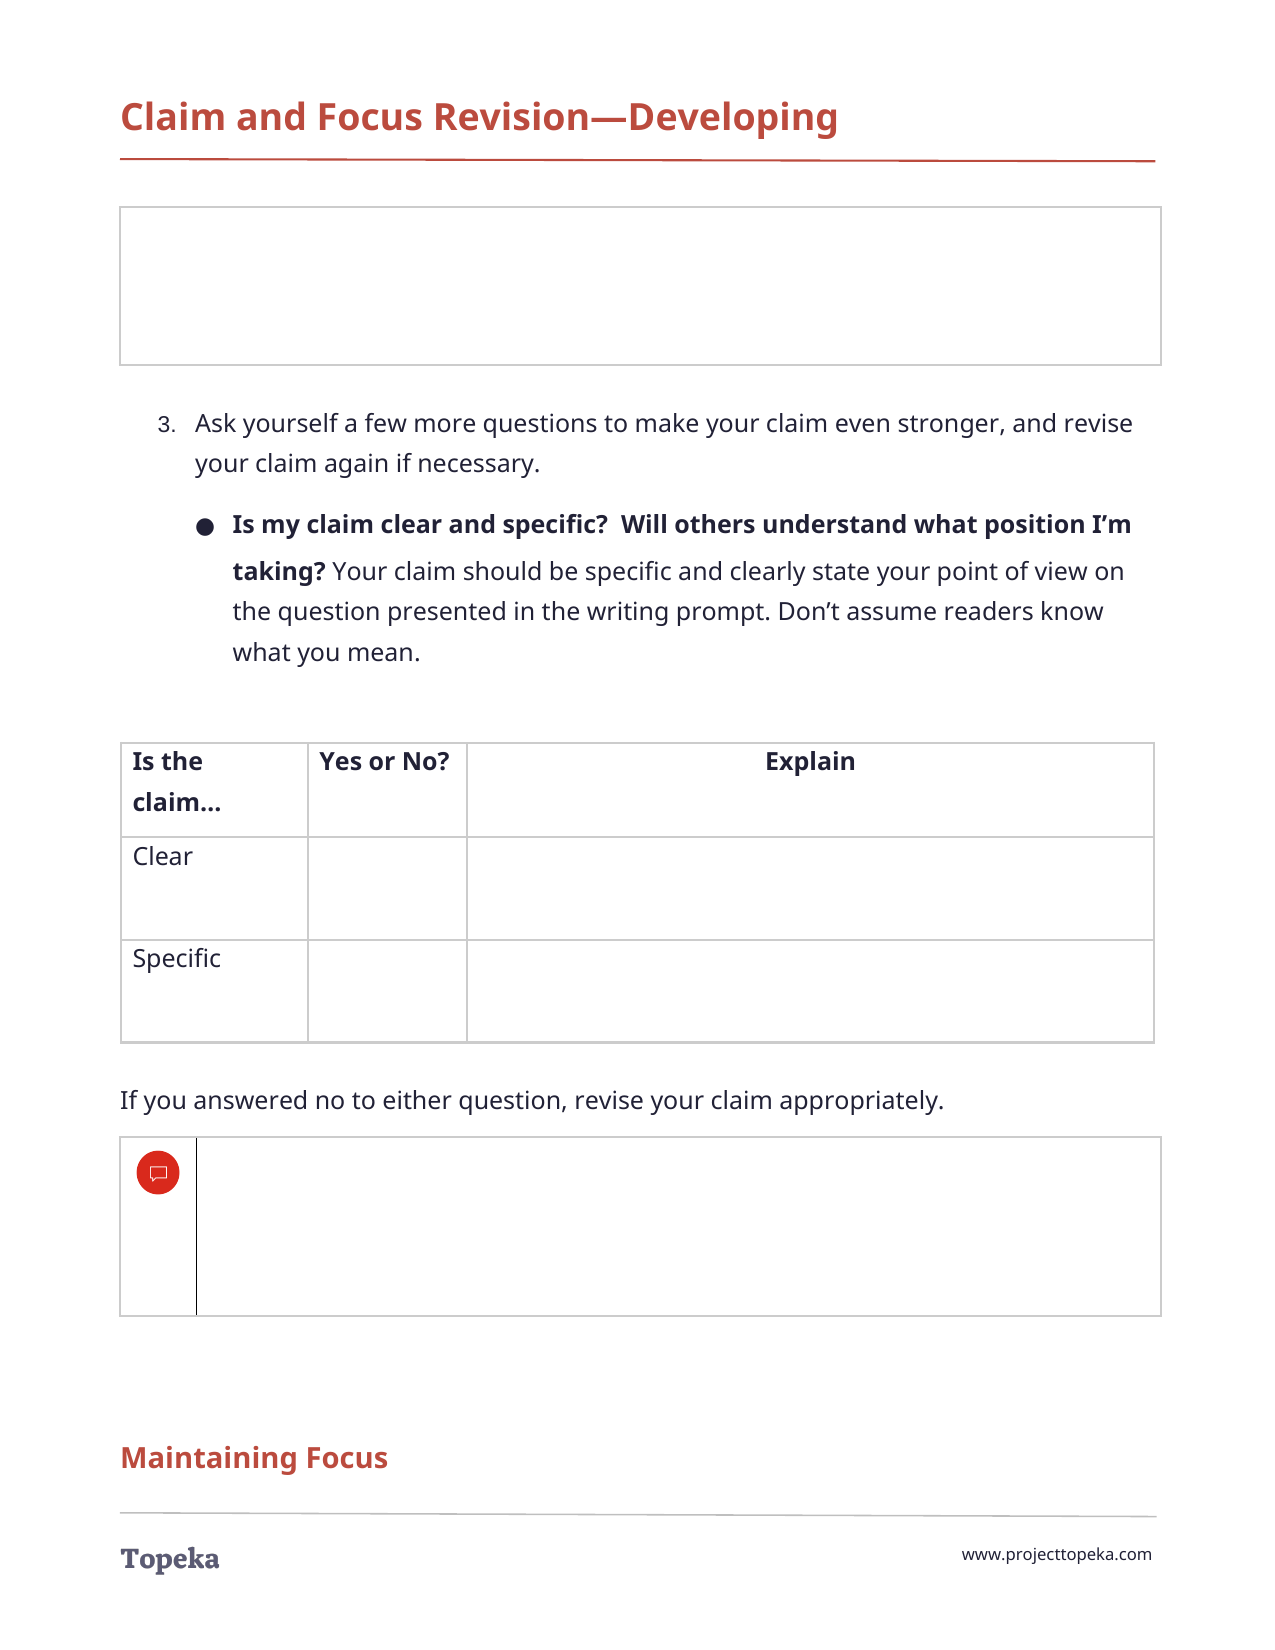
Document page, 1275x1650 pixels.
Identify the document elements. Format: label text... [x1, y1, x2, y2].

table_header [121, 1138, 196, 1315]
table_cell Specific [122, 941, 307, 1041]
table_cell [309, 941, 466, 1041]
picture [134, 1148, 182, 1197]
table_header Explain [468, 744, 1153, 836]
table_cell Clear [122, 838, 307, 939]
table_header Yes or No? [309, 744, 466, 836]
text If you answered no to either question, revise your claim appropriately. [120, 1083, 1155, 1117]
table_cell [309, 838, 466, 939]
table_header [197, 1138, 1160, 1315]
table_header Is the claim… [122, 744, 307, 836]
list Ask yourself a few more questions to make your claim even stronger, and revise your claim again if necessary. [157, 405, 1155, 480]
text Maintaining Focus [120, 1437, 1155, 1477]
table_cell [468, 838, 1153, 939]
table_cell [468, 941, 1153, 1041]
picture [120, 1546, 220, 1575]
list Is my claim clear and specific? Will others understand what position I’m taking? Your claim should be specific and clearly state your point of view on the question presented in the writing prompt. Don’t assume readers know what you mean. [195, 499, 1155, 669]
table_header [121, 208, 1160, 364]
